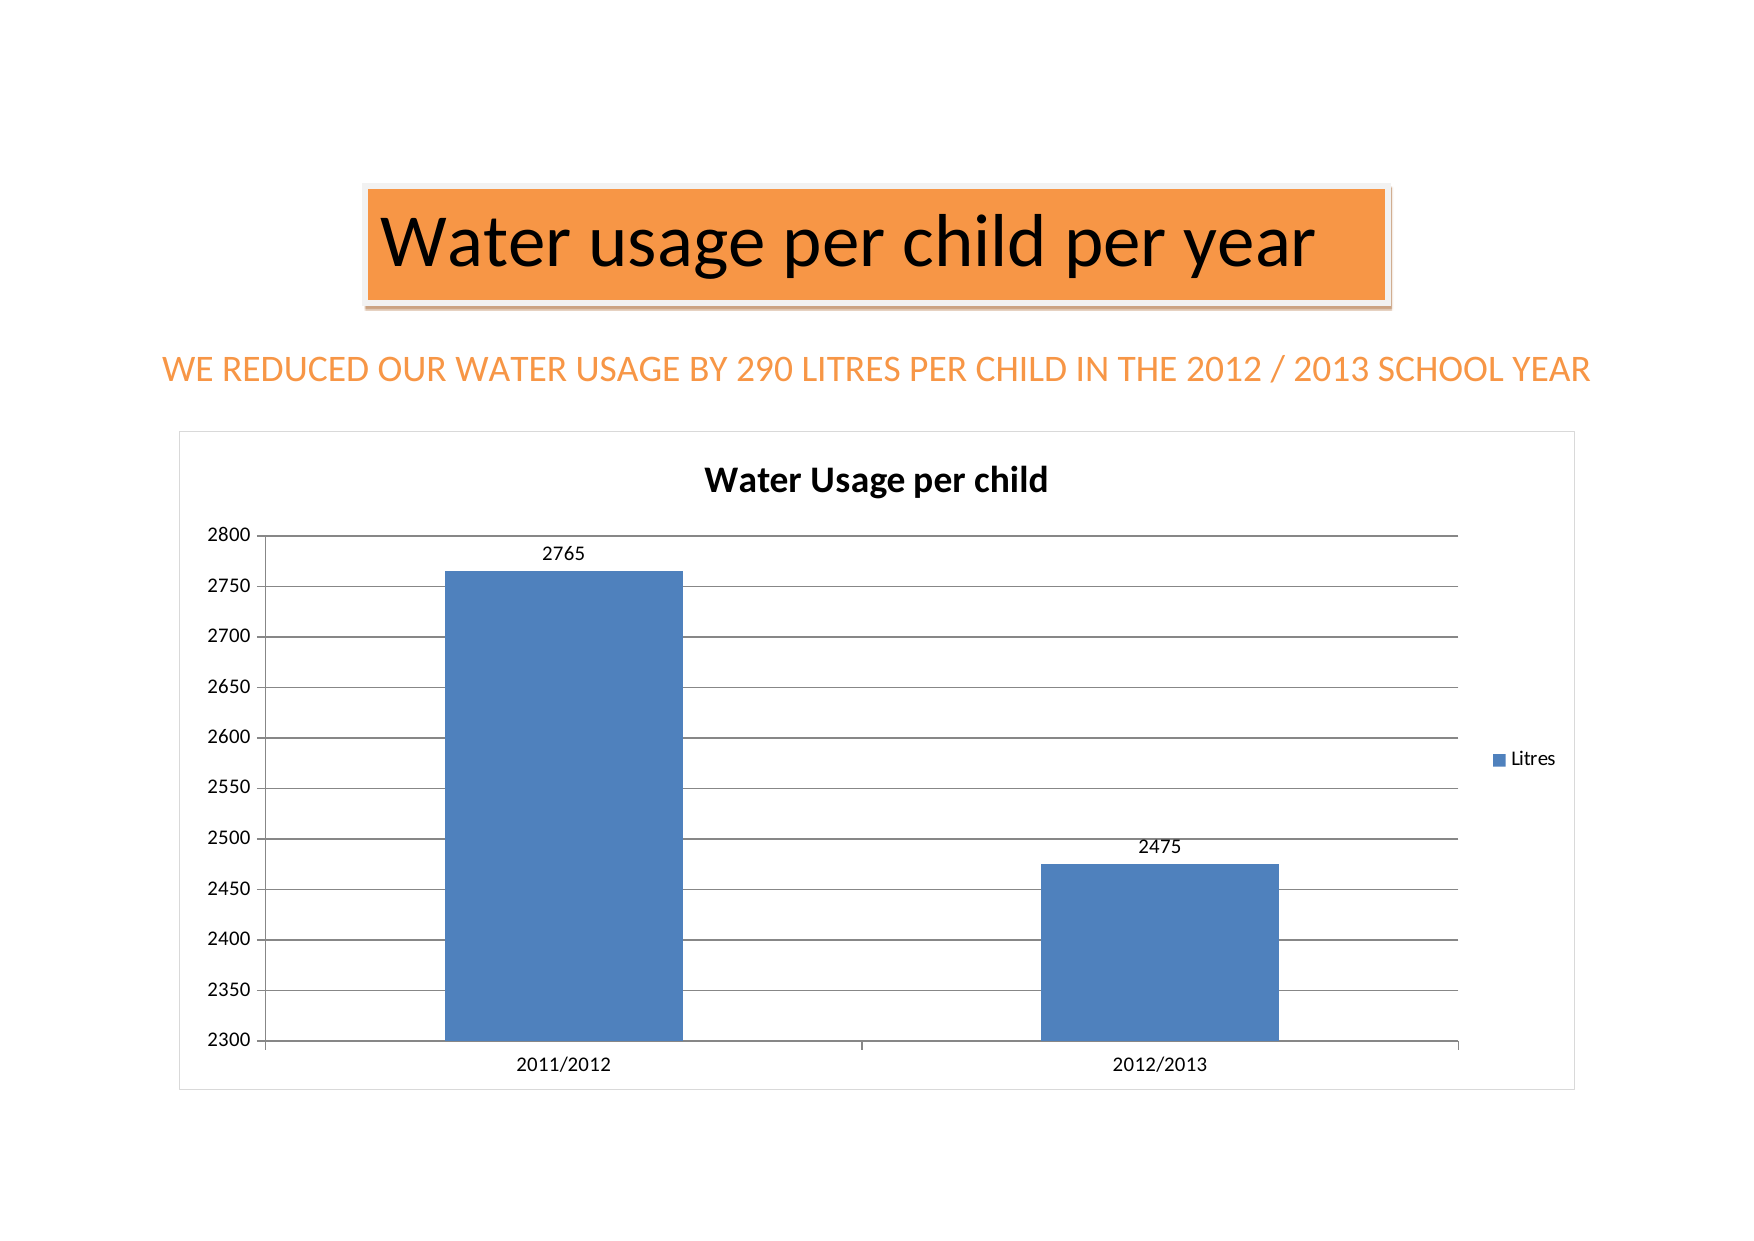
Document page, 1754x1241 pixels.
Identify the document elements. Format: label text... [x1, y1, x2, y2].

text WE REDUCED OUR WATER USAGE BY 290 LITRES PER CHILD IN THE 2012 / 2013 SCHOOL YEAR [150, 345, 1604, 391]
